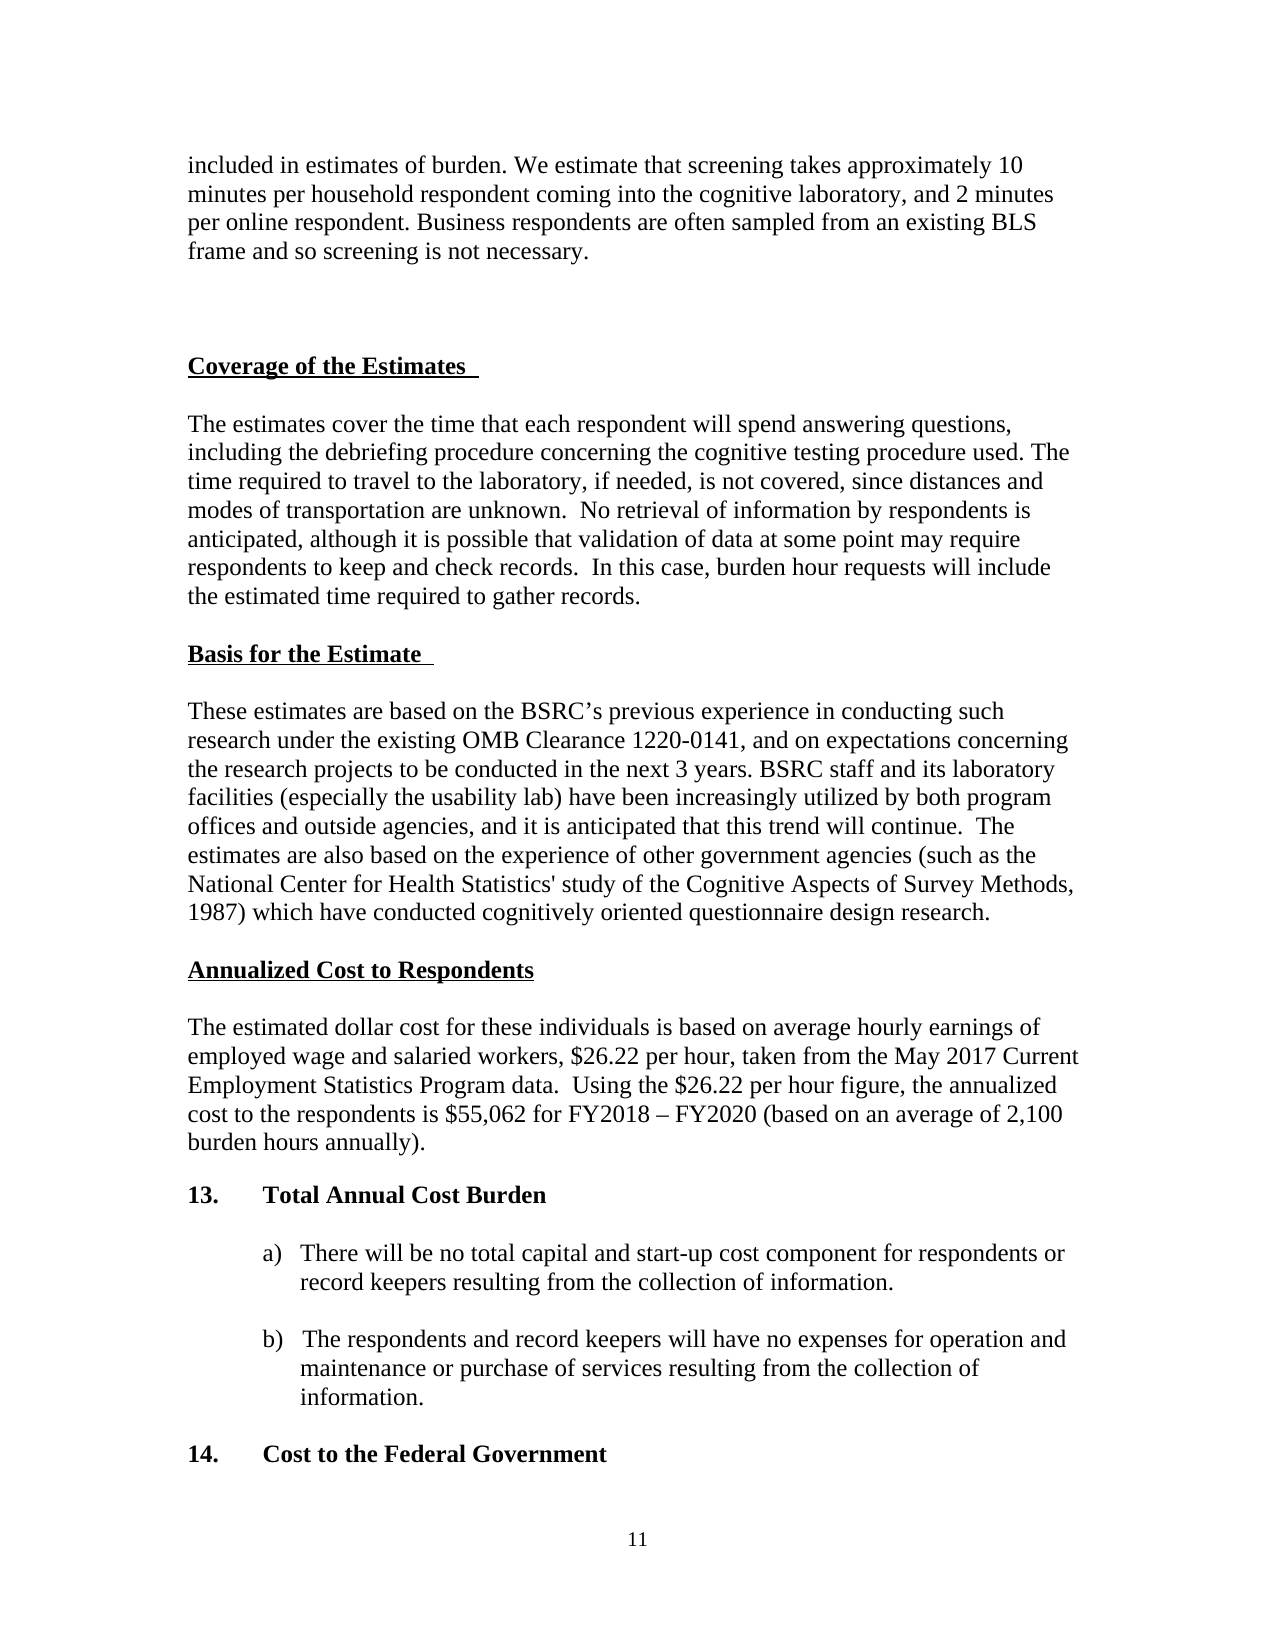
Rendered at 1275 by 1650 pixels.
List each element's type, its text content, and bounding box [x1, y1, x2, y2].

text 14. Cost to the Federal Government [187, 1439, 1087, 1468]
text The estimates cover the time that each respondent will spend answering questions, including the debriefing procedure concerning the cognitive testing procedure used. The time required to travel to the laboratory, if needed, is not covered, since distances and modes of transportation are unknown. No retrieval of information by respondents is anticipated, although it is possible that validation of data at some point may require respondents to keep and check records. In this case, burden hour requests will include the estimated time required to gather records. [187, 409, 1087, 610]
subtitle Annualized Cost to Respondents [187, 955, 1087, 984]
list There will be no total capital and start-up cost component for respondents or record keepers resulting from the collection of information. [262, 1238, 1087, 1295]
text Basis for the Estimate [187, 639, 1087, 667]
text These estimates are based on the BSRC’s previous experience in conducting such research under the existing OMB Clearance 1220-0141, and on expectations concerning the research projects to be conducted in the next 3 years. BSRC staff and its laboratory facilities (especially the usability lab) have been increasingly utilized by both program offices and outside agencies, and it is anticipated that this trend will continue. The estimates are also based on the experience of other government agencies (such as the National Center for Health Statistics' study of the Cognitive Aspects of Survey Methods, 1987) which have conducted cognitively oriented questionnaire design research. [187, 696, 1087, 955]
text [187, 150, 1087, 265]
text The estimated dollar cost for these individuals is based on average hourly earnings of employed wage and salaried workers, $26.22 per hour, taken from the May 2017 Current Employment Statistics Program data. Using the $26.22 per hour figure, the annualized cost to the respondents is $55,062 for FY2018 – FY2020 (based on an average of 2,100 burden hours annually). [187, 1012, 1087, 1156]
text 13. Total Annual Cost Burden [187, 1180, 1087, 1209]
text Coverage of the Estimates [187, 351, 1087, 380]
text b) The respondents and record keepers will have no expenses for operation and maintenance or purchase of services resulting from the collection of information. [262, 1324, 1087, 1410]
